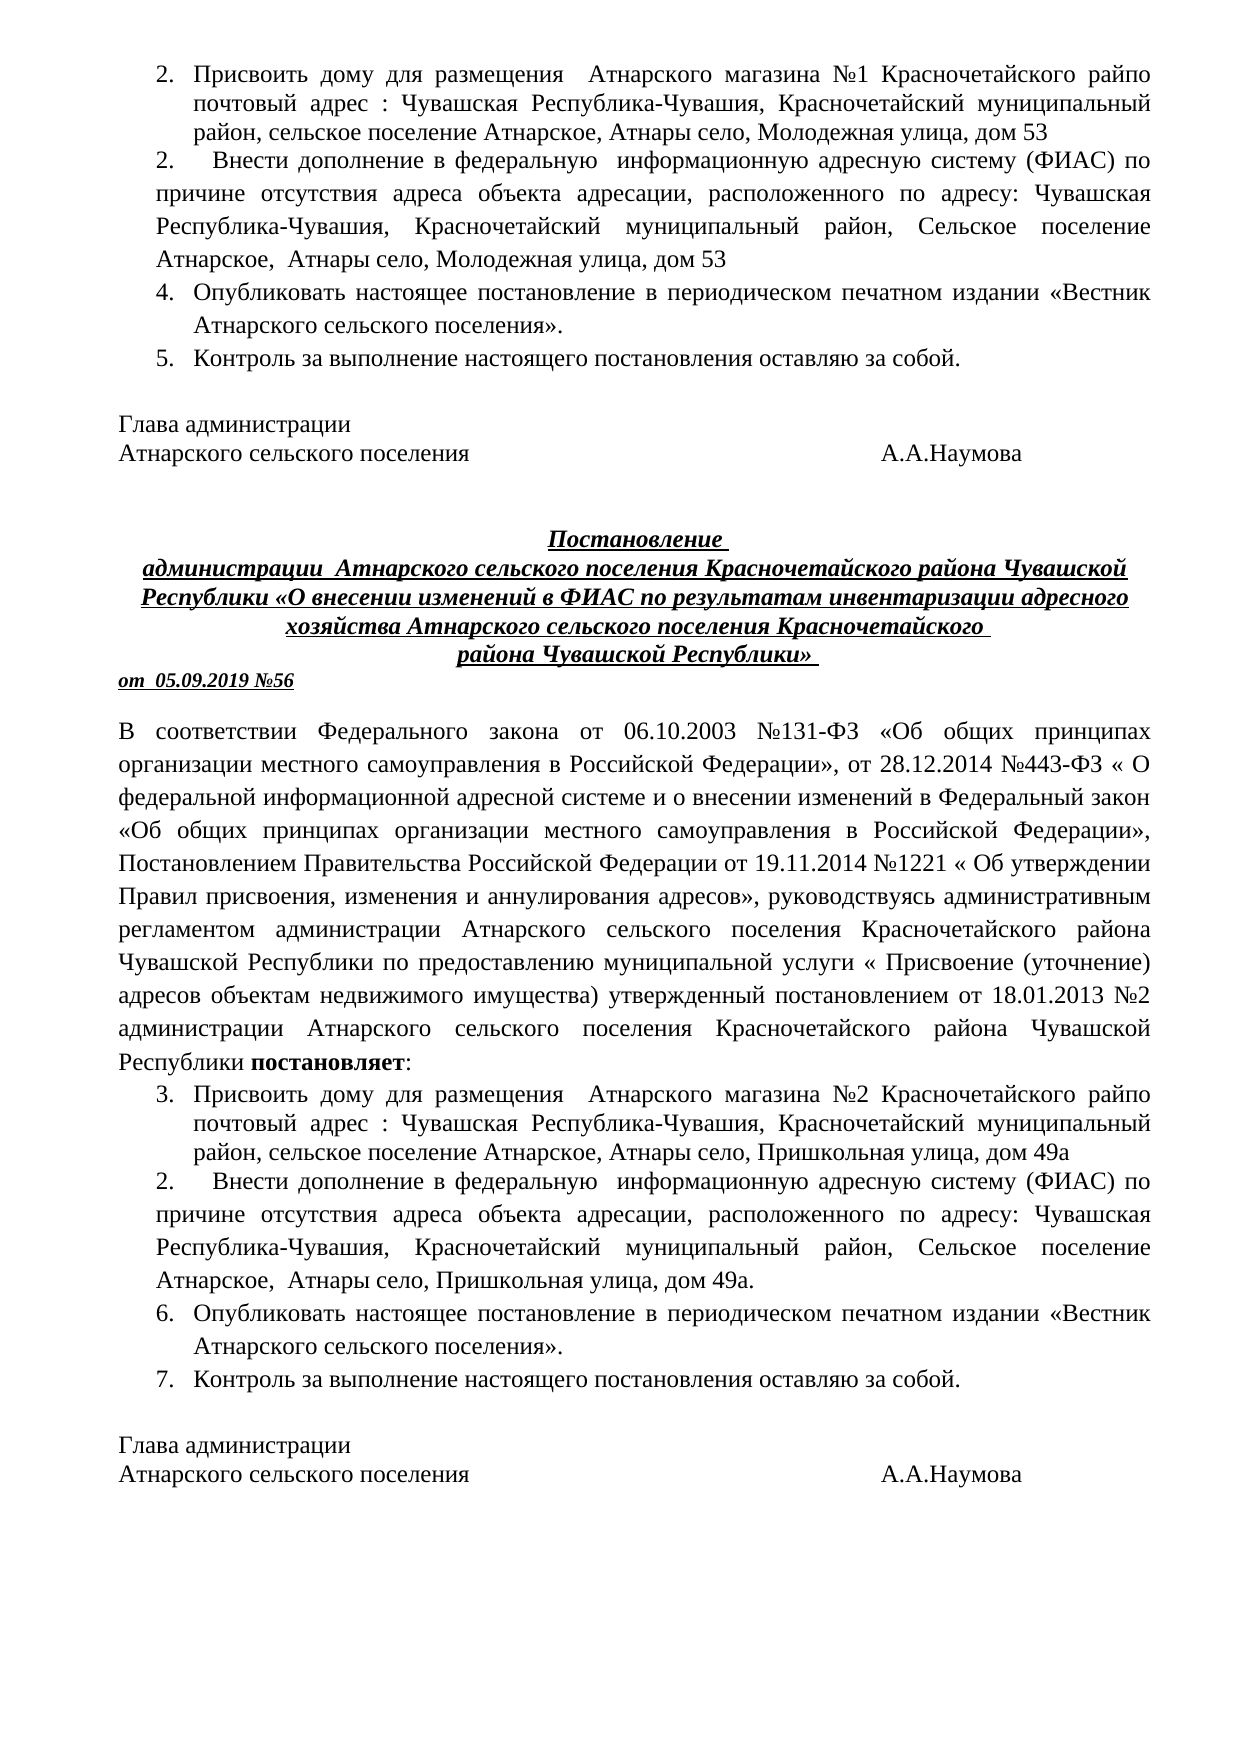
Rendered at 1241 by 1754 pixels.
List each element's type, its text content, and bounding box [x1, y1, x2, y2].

text Атнарского сельского поселения А.А.Наумова [118, 1459, 1152, 1487]
list Опубликовать настоящее постановление в периодическом печатном издании «Вестник Атнарского сельского поселения». [156, 277, 1152, 339]
text 2. Внести дополнение в федеральную информационную адресную систему (ФИАС) по причине отсутствия адреса объекта адресации, расположенного по адресу: Чувашская Республика-Чувашия, Красночетайский муниципальный район, Сельское поселение Атнарское, Атнары село, Молодежная улица, дом 53 [156, 145, 1152, 273]
list Присвоить дому для размещения Атнарского магазина №2 Красночетайского райпо почтовый адрес : Чувашская Республика-Чувашия, Красночетайский муниципальный район, сельское поселение Атнарское, Атнары село, Пришкольная улица, дом 49а [156, 1079, 1152, 1166]
list Опубликовать настоящее постановление в периодическом печатном издании «Вестник Атнарского сельского поселения». [156, 1298, 1152, 1360]
text В соответствии Федерального закона от 06.10.2003 №131-ФЗ «Об общих принципах организации местного самоуправления в Российской Федерации», от 28.12.2014 №443-ФЗ « О федеральной информационной адресной системе и о внесении изменений в Федеральный закон «Об общих принципах организации местного самоуправления в Российской Федерации», Постановлением Правительства Российской Федерации от 19.11.2014 №1221 « Об утверждении Правил присвоения, изменения и аннулирования адресов», руководствуясь административным регламентом администрации Атнарского сельского поселения Красночетайского района Чувашской Республики по предоставлению муниципальной услуги « Присвоение (уточнение) адресов объектам недвижимого имущества) утвержденный постановлением от 18.01.2013 №2 администрации Атнарского сельского поселения Красночетайского района Чувашской Республики постановляет: [118, 716, 1152, 1075]
text Глава администрации [118, 409, 1152, 438]
list Контроль за выполнение настоящего постановления оставляю за собой. [156, 343, 1152, 372]
list Контроль за выполнение настоящего постановления оставляю за собой. [156, 1364, 1152, 1393]
text Атнарского сельского поселения А.А.Наумова [118, 438, 1152, 467]
text Постановление [118, 524, 1152, 553]
text района Чувашской Республики» [118, 639, 1152, 668]
text от 05.09.2019 №56 [118, 668, 1152, 692]
text 2. Внести дополнение в федеральную информационную адресную систему (ФИАС) по причине отсутствия адреса объекта адресации, расположенного по адресу: Чувашская Республика-Чувашия, Красночетайский муниципальный район, Сельское поселение Атнарское, Атнары село, Пришкольная улица, дом 49а. [156, 1166, 1152, 1294]
text Глава администрации [118, 1430, 1152, 1459]
text администрации Атнарского сельского поселения Красночетайского района Чувашской Республики «О внесении изменений в ФИАС по результатам инвентаризации адресного хозяйства Атнарского сельского поселения Красночетайского [118, 553, 1152, 639]
list Присвоить дому для размещения Атнарского магазина №1 Красночетайского райпо почтовый адрес : Чувашская Республика-Чувашия, Красночетайский муниципальный район, сельское поселение Атнарское, Атнары село, Молодежная улица, дом 53 [156, 59, 1152, 145]
